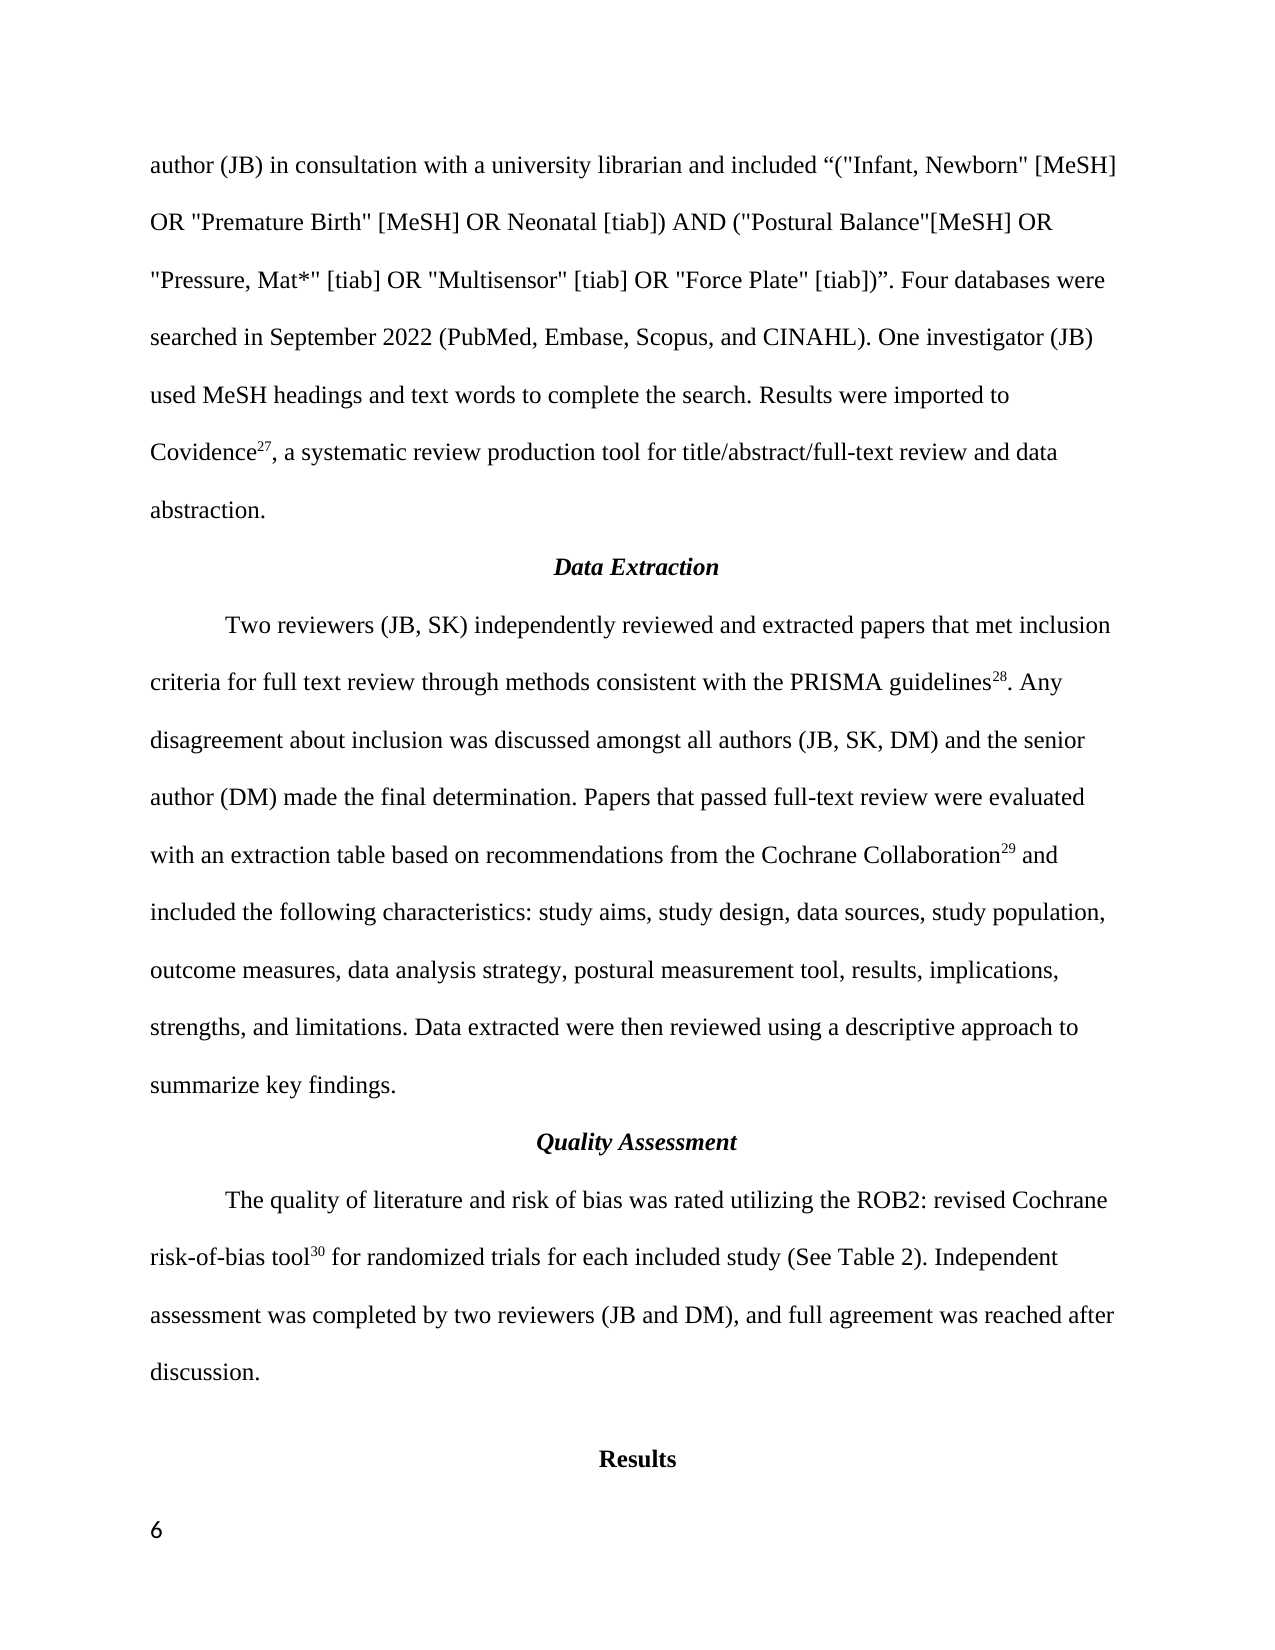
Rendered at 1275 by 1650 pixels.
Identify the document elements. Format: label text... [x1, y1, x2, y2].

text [150, 150, 1125, 524]
text Quality Assessment [150, 1127, 1125, 1156]
text Two reviewers (JB, SK) independently reviewed and extracted papers that met inclusion criteria for full text review through methods consistent with the PRISMA guidelines28. Any disagreement about inclusion was discussed amongst all authors (JB, SK, DM) and the senior author (DM) made the final determination. Papers that passed full-text review were evaluated with an extraction table based on recommendations from the Cochrane Collaboration29 and included the following characteristics: study aims, study design, data sources, study population, outcome measures, data analysis strategy, postural measurement tool, results, implications, strengths, and limitations. Data extracted were then reviewed using a descriptive approach to summarize key findings. [150, 610, 1125, 1099]
text The quality of literature and risk of bias was rated utilizing the ROB2: revised Cochrane risk-of-bias tool30 for randomized trials for each included study (See Table 2). Independent assessment was completed by two reviewers (JB and DM), and full agreement was reached after discussion. [150, 1185, 1125, 1386]
text Data Extraction [150, 552, 1125, 581]
text Results [150, 1415, 1125, 1472]
